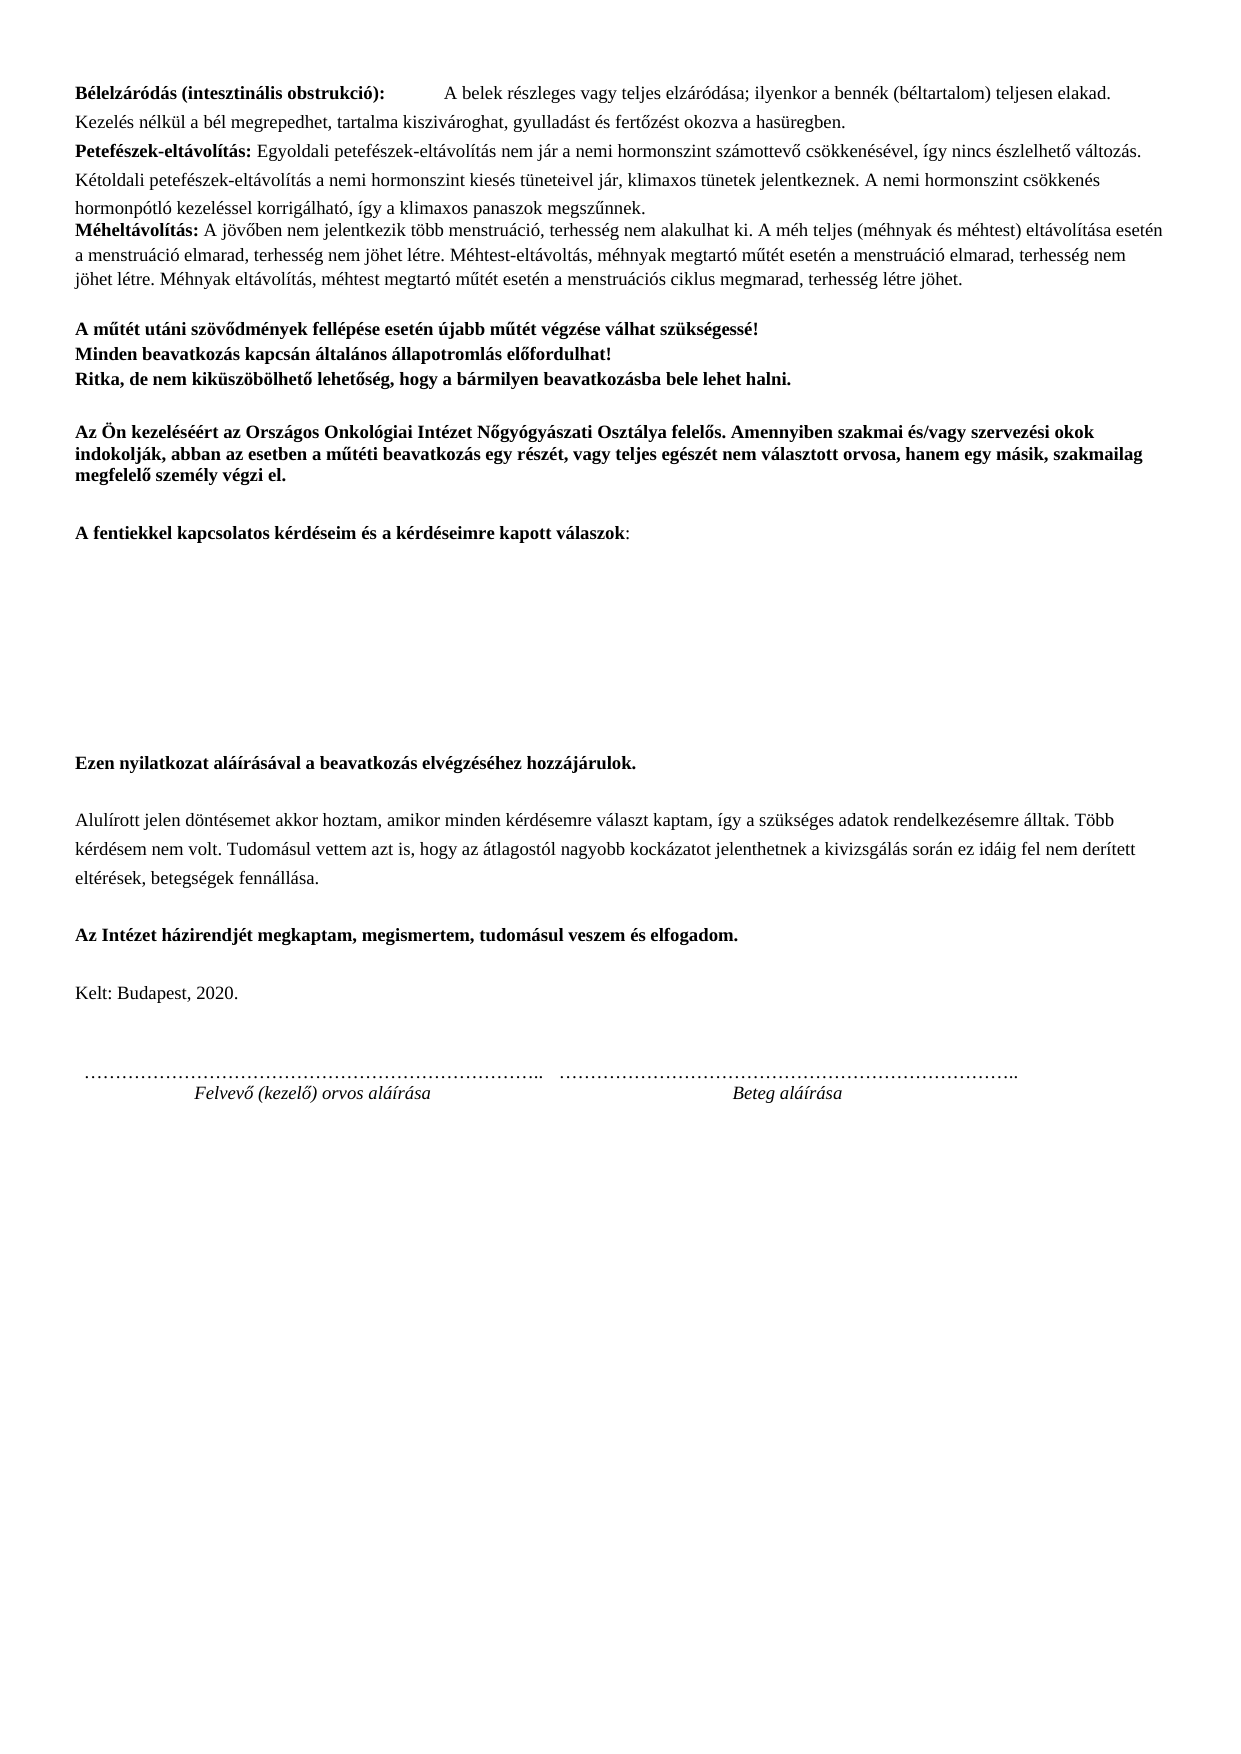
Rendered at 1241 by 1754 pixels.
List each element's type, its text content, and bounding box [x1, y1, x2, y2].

text Kelt: Budapest, 2020. [75, 974, 1165, 1003]
text Ritka, de nem kiküszöbölhető lehetőség, hogy a bármilyen beavatkozásba bele lehet halni. [75, 367, 1165, 389]
text Minden beavatkozás kapcsán általános állapotromlás előfordulhat! [75, 343, 1165, 364]
text A műtét utáni szövődmények fellépése esetén újabb műtét végzése válhat szükségessé! [75, 318, 1165, 339]
table_cell Beteg aláírása [552, 1082, 1025, 1104]
text Bélelzáródás (intesztinális obstrukció): A belek részleges vagy teljes elzáródása; ilyenkor a bennék (béltartalom) teljesen elakad. Kezelés nélkül a bél megrepedhet, tartalma kiszivároghat, gyulladást és fertőzést okozva a hasüregben. [75, 75, 1165, 132]
text Méheltávolítás: A jövőben nem jelentkezik több menstruáció, terhesség nem alakulhat ki. A méh teljes (méhnyak és méhtest) eltávolítása esetén a menstruáció elmarad, terhesség nem jöhet létre. Méhtest-eltávoltás, méhnyak megtartó műtét esetén a menstruáció elmarad, terhesség nem jöhet létre. Méhnyak eltávolítás, méhtest megtartó műtét esetén a menstruációs ciklus megmarad, terhesség létre jöhet. [75, 219, 1165, 290]
table_header ……………………………………………………………….. [75, 1061, 552, 1082]
text Petefészek-eltávolítás: Egyoldali petefészek-eltávolítás nem jár a nemi hormonszint számottevő csökkenésével, így nincs észlelhető változás. Kétoldali petefészek-eltávolítás a nemi hormonszint kiesés tüneteivel jár, klimaxos tünetek jelentkeznek. A nemi hormonszint csökkenés hormonpótló kezeléssel korrigálható, így a klimaxos panaszok megszűnnek. [75, 132, 1165, 219]
table_cell Felvevő (kezelő) orvos aláírása [75, 1082, 552, 1104]
text Az Ön kezeléséért az Országos Onkológiai Intézet Nőgyógyászati Osztálya felelős. Amennyiben szakmai és/vagy szervezési okok indokolják, abban az esetben a műtéti beavatkozás egy részét, vagy teljes egészét nem választott orvosa, hanem egy másik, szakmailag megfelelő személy végzi el. [75, 421, 1165, 486]
text Ezen nyilatkozat aláírásával a beavatkozás elvégzéséhez hozzájárulok. [75, 744, 1165, 773]
text Alulírott jelen döntésemet akkor hoztam, amikor minden kérdésemre választ kaptam, így a szükséges adatok rendelkezésemre álltak. Több kérdésem nem volt. Tudomásul vettem azt is, hogy az átlagostól nagyobb kockázatot jelenthetnek a kivizsgálás során ez idáig fel nem derített eltérések, betegségek fennállása. [75, 802, 1165, 888]
table_header ……………………………………………………………….. [552, 1061, 1025, 1082]
text Az Intézet házirendjét megkaptam, megismertem, tudomásul veszem és elfogadom. [75, 917, 1165, 946]
text A fentiekkel kapcsolatos kérdéseim és a kérdéseimre kapott válaszok: [75, 514, 1165, 543]
